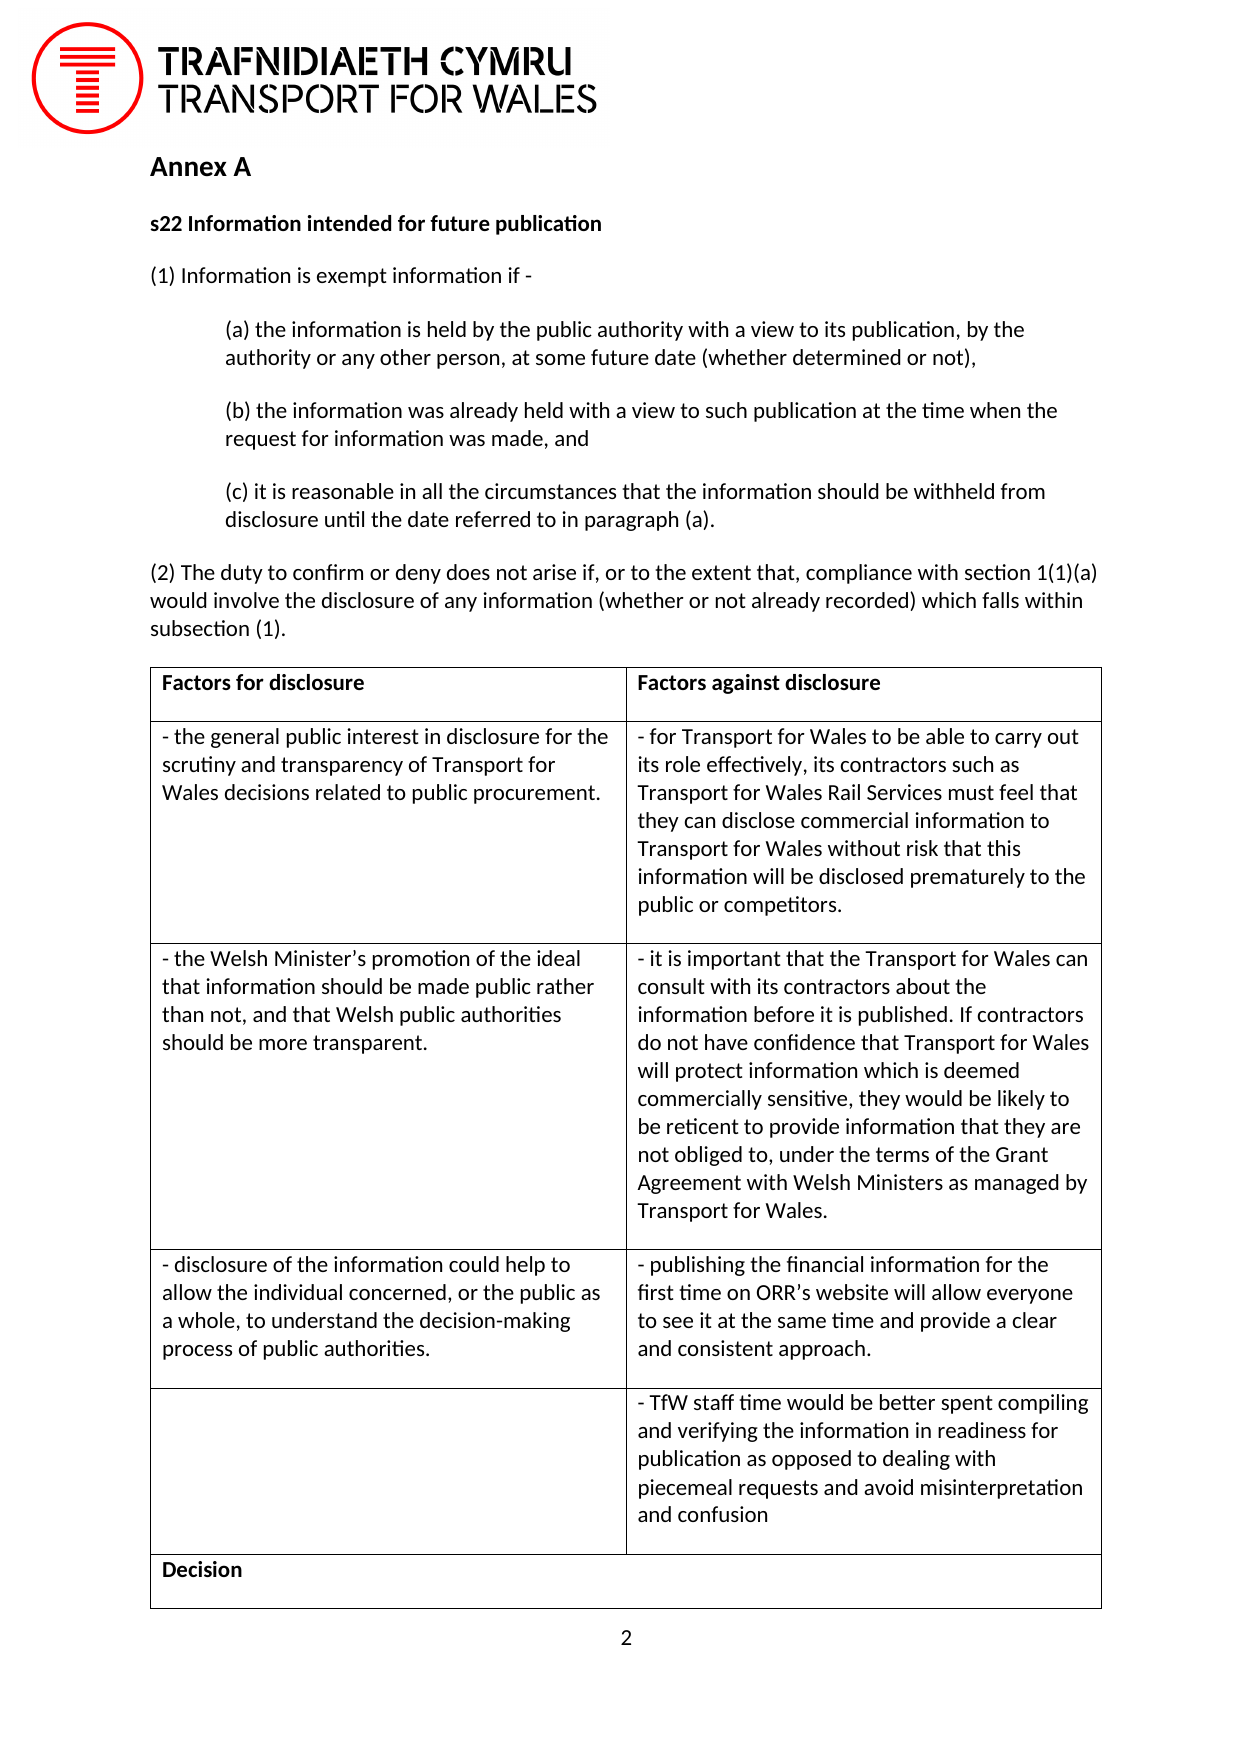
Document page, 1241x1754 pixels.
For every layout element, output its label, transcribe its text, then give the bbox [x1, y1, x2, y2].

table_cell - the Welsh Minister’s promotion of the ideal that information should be made public rather than not, and that Welsh public authorities should be more transparent. [151, 944, 626, 1249]
table_header Factors against disclosure [627, 668, 1101, 721]
text (c) it is reasonable in all the circumstances that the information should be withheld from disclosure until the date referred to in paragraph (a). [225, 477, 1102, 533]
text (1) Information is exempt information if - [150, 262, 1102, 290]
table_cell - publishing the financial information for the first time on ORR’s website will allow everyone to see it at the same time and provide a clear and consistent approach. [627, 1250, 1101, 1387]
picture [18, 8, 610, 148]
table_header Factors for disclosure [151, 668, 626, 721]
table_cell - TfW staff time would be better spent compiling and verifying the information in readiness for publication as opposed to dealing with piecemeal requests and avoid misinterpretation and confusion [627, 1389, 1101, 1554]
table_cell - it is important that the Transport for Wales can consult with its contractors about the information before it is published. If contractors do not have confidence that Transport for Wales will protect information which is deemed commercially sensitive, they would be likely to be reticent to provide information that they are not obliged to, under the terms of the Grant Agreement with Welsh Ministers as managed by Transport for Wales. [627, 944, 1101, 1249]
text (b) the information was already held with a view to such publication at the time when the request for information was made, and [225, 396, 1102, 452]
text Annex A [150, 131, 1102, 184]
text (2) The duty to confirm or deny does not arise if, or to the extent that, compliance with section 1(1)(a) would involve the disclosure of any information (whether or not already recorded) which falls within subsection (1). [150, 558, 1102, 642]
text s22 Information intended for future publication [150, 209, 1102, 237]
table_cell [151, 1389, 626, 1554]
table_cell - for Transport for Wales to be able to carry out its role effectively, its contractors such as Transport for Wales Rail Services must feel that they can disclose commercial information to Transport for Wales without risk that this information will be disclosed prematurely to the public or competitors. [627, 722, 1101, 943]
text (a) the information is held by the public authority with a view to its publication, by the authority or any other person, at some future date (whether determined or not), [225, 315, 1102, 371]
table_cell - disclosure of the information could help to allow the individual concerned, or the public as a whole, to understand the decision-making process of public authorities. [151, 1250, 626, 1387]
table_cell - the general public interest in disclosure for the scrutiny and transparency of Transport for Wales decisions related to public procurement. [151, 722, 626, 943]
